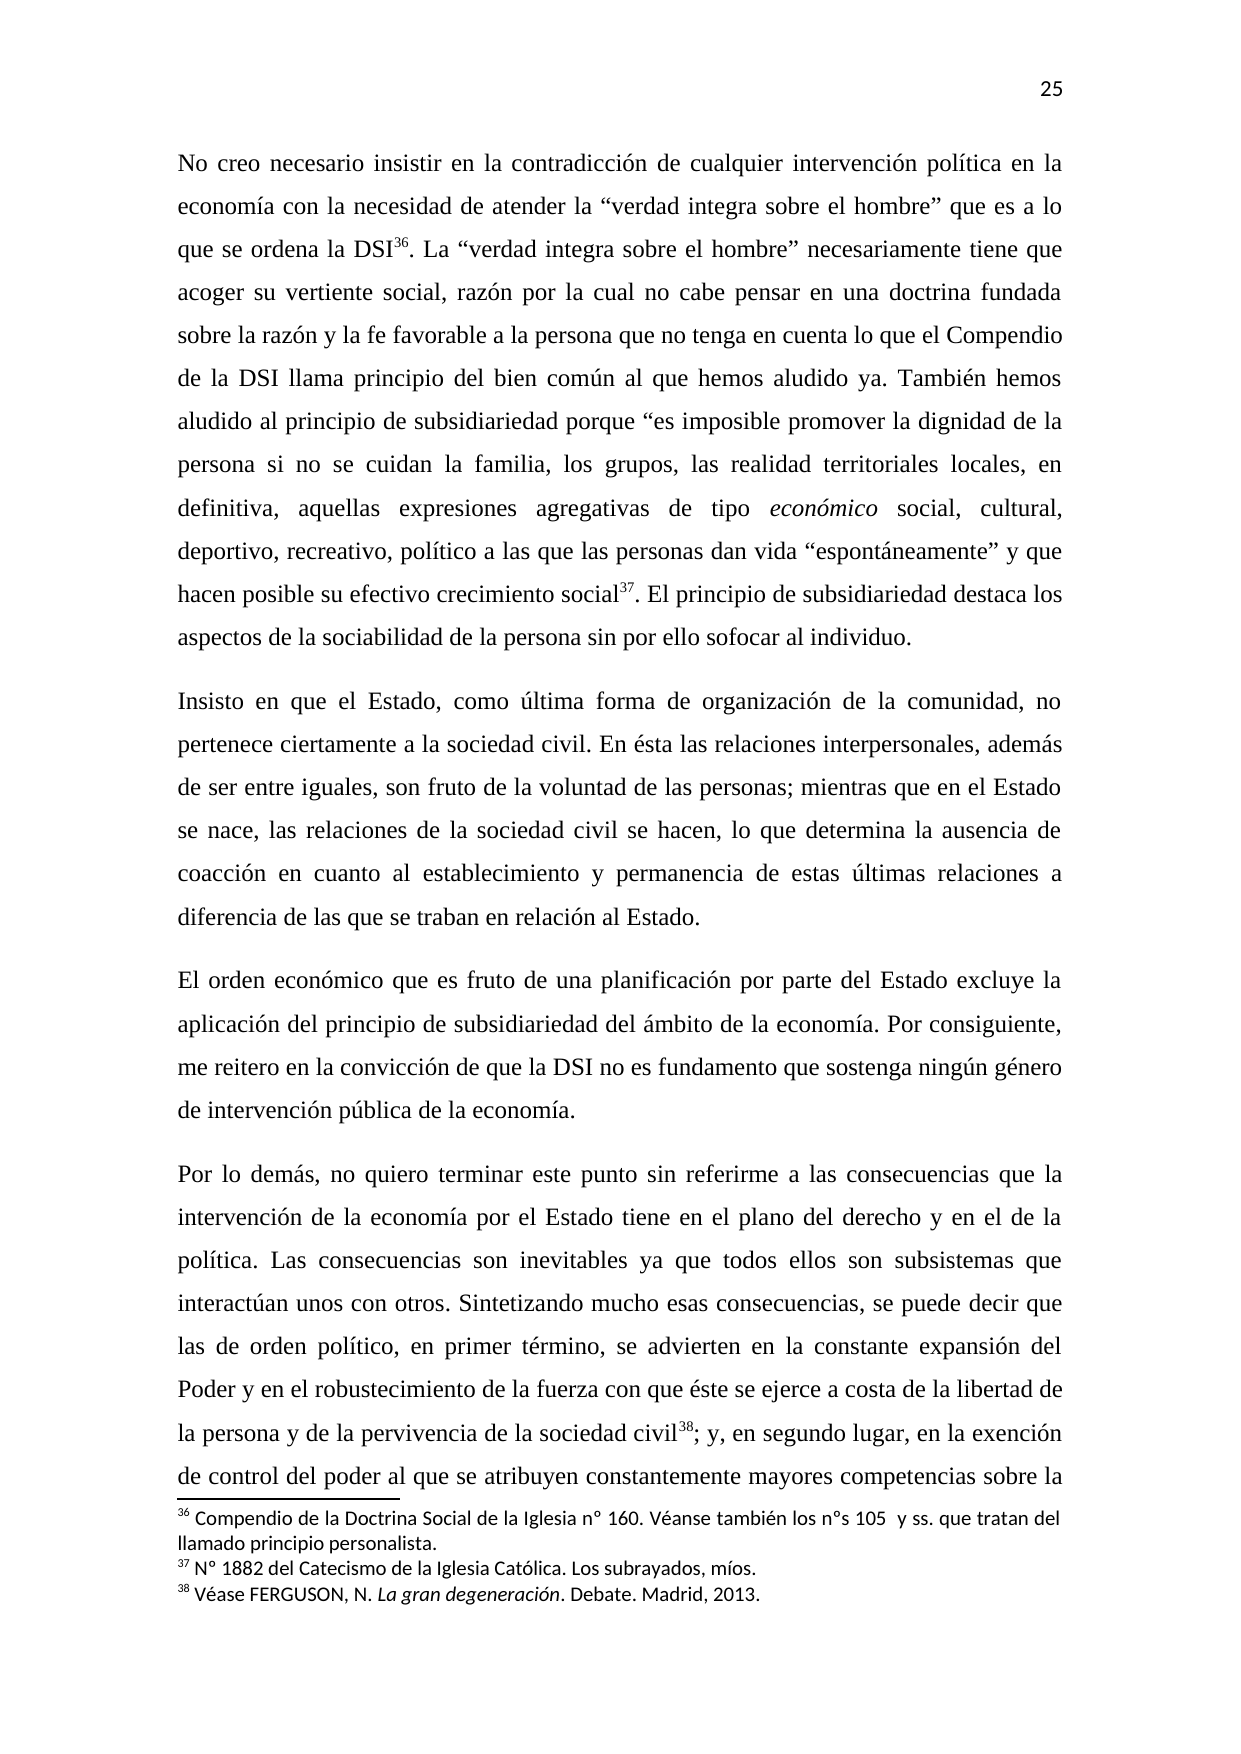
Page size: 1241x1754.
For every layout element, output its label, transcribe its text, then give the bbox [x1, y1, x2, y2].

text Insisto en que el Estado, como última forma de organización de la comunidad, no pertenece ciertamente a la sociedad civil. En ésta las relaciones interpersonales, además de ser entre iguales, son fruto de la voluntad de las personas; mientras que en el Estado se nace, las relaciones de la sociedad civil se hacen, lo que determina la ausencia de coacción en cuanto al establecimiento y permanencia de estas últimas relaciones a diferencia de las que se traban en relación al Estado. [177, 686, 1063, 930]
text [177, 1159, 1063, 1489]
text El orden económico que es fruto de una planificación por parte del Estado excluye la aplicación del principio de subsidiariedad del ámbito de la economía. Por consiguiente, me reitero en la convicción de que la DSI no es fundamento que sostenga ningún género de intervención pública de la economía. [177, 966, 1063, 1124]
text No creo necesario insistir en la contradicción de cualquier intervención política en la economía con la necesidad de atender la “verdad integra sobre el hombre” que es a lo que se ordena la DSI. La “verdad integra sobre el hombre” necesariamente tiene que acoger su vertiente social, razón por la cual no cabe pensar en una doctrina fundada sobre la razón y la fe favorable a la persona que no tenga en cuenta lo que el Compendio de la DSI llama principio del bien común al que hemos aludido ya. También hemos aludido al principio de subsidiariedad porque “es imposible promover la dignidad de la persona si no se cuidan la familia, los grupos, las realidad territoriales locales, en definitiva, aquellas expresiones agregativas de tipo económico social, cultural, deportivo, recreativo, político a las que las personas dan vida “espontáneamente” y que hacen posible su efectivo crecimiento social. El principio de subsidiariedad destaca los aspectos de la sociabilidad de la persona sin por ello sofocar al individuo. [177, 148, 1063, 651]
